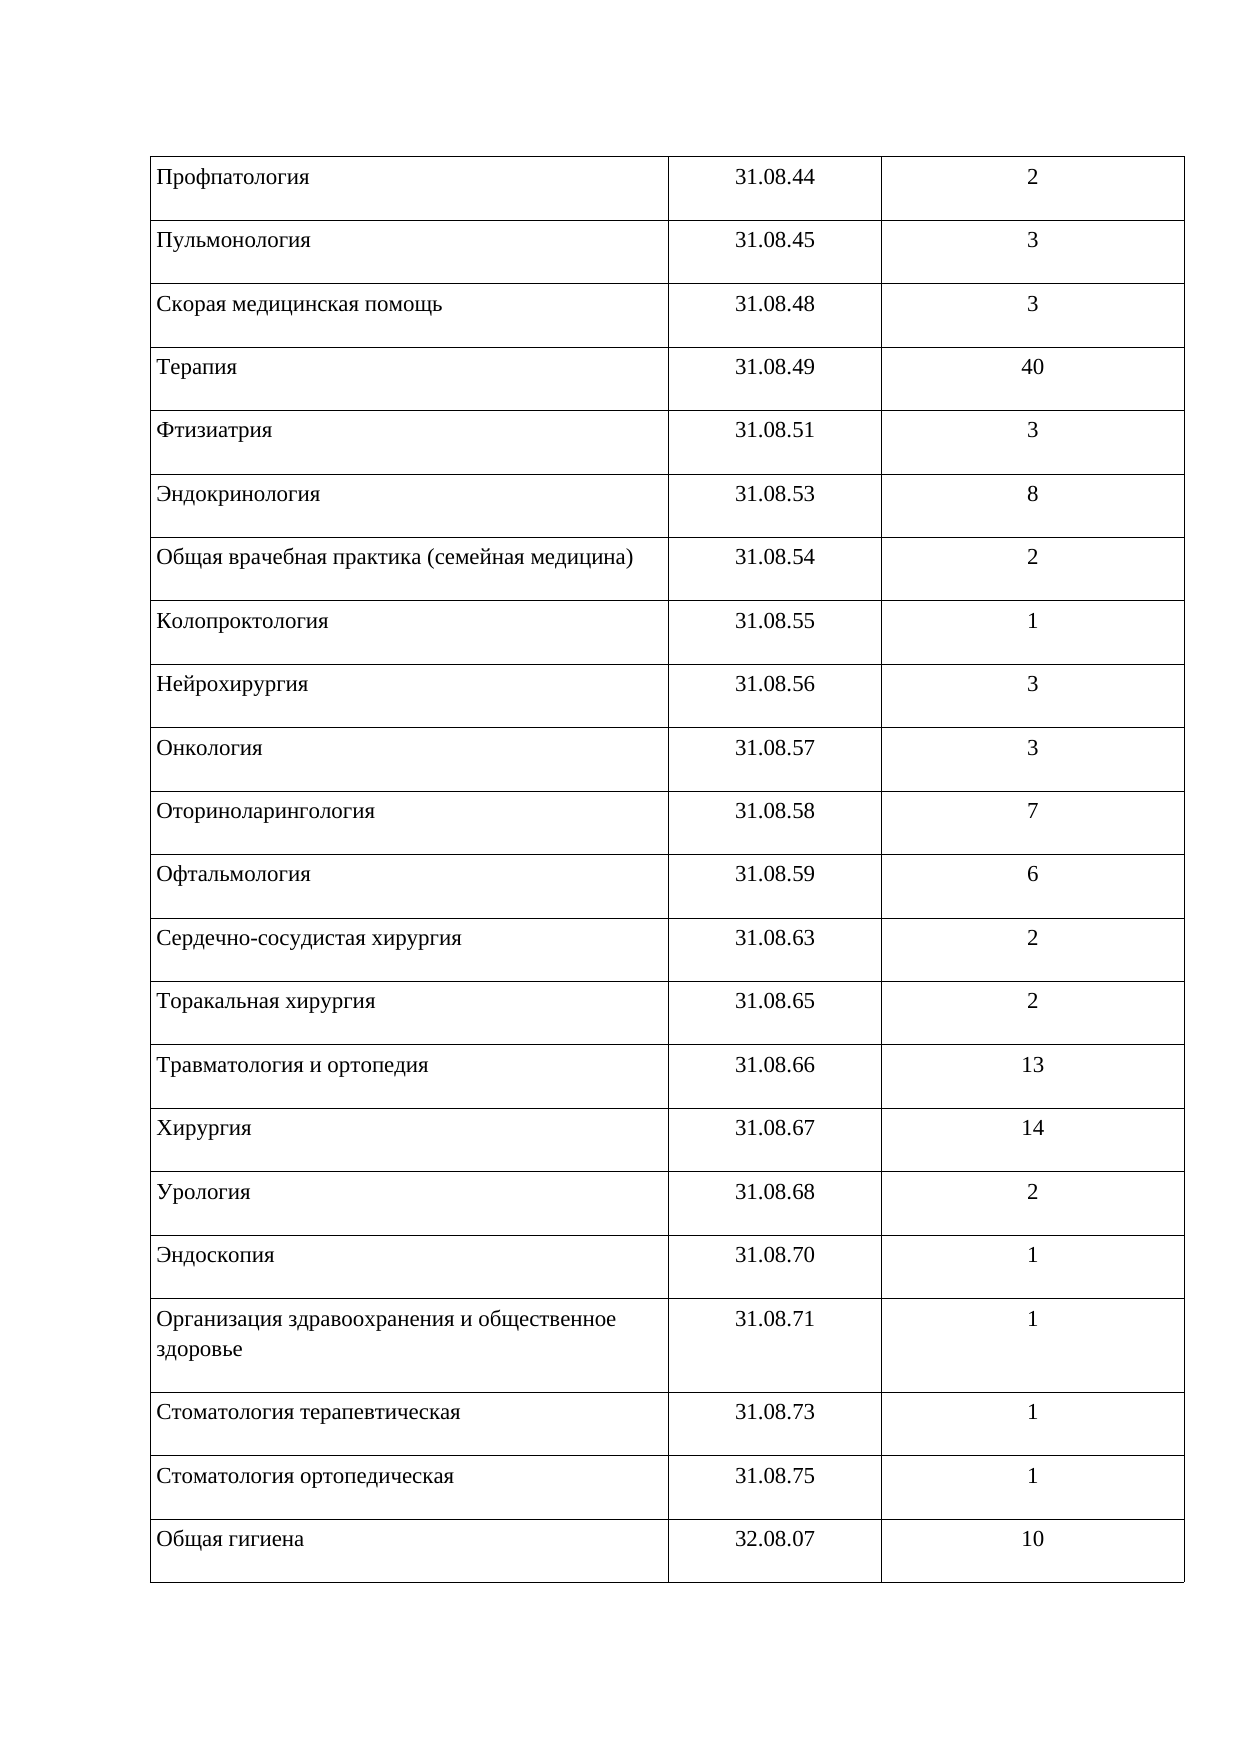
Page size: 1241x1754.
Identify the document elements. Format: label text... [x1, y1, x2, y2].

table_cell 7 [882, 792, 1184, 854]
table_cell Колопроктология [151, 601, 668, 664]
table_cell 31.08.68 [669, 1172, 881, 1235]
table_cell 1 [882, 601, 1184, 664]
table_cell Скорая медицинская помощь [151, 284, 668, 347]
table_cell 1 [882, 1456, 1184, 1519]
table_cell 2 [882, 157, 1184, 220]
table_cell 31.08.67 [669, 1109, 881, 1171]
table_cell 2 [882, 1172, 1184, 1235]
table_cell 31.08.73 [669, 1393, 881, 1455]
table_cell Эндокринология [151, 475, 668, 537]
table_cell 8 [882, 475, 1184, 537]
table_cell 13 [882, 1045, 1184, 1108]
table_cell 32.08.07 [669, 1520, 881, 1582]
table_cell 31.08.55 [669, 601, 881, 664]
table_cell 1 [882, 1299, 1184, 1392]
table_cell 31.08.49 [669, 348, 881, 410]
table_cell 3 [882, 411, 1184, 473]
table_cell 31.08.48 [669, 284, 881, 347]
table_cell Торакальная хирургия [151, 982, 668, 1044]
table_cell 31.08.44 [669, 157, 881, 220]
table_cell Хирургия [151, 1109, 668, 1171]
table_cell 31.08.53 [669, 475, 881, 537]
table_cell 40 [882, 348, 1184, 410]
table_cell 31.08.71 [669, 1299, 881, 1392]
table_cell 31.08.57 [669, 728, 881, 791]
table_cell 31.08.56 [669, 665, 881, 727]
table_cell 31.08.45 [669, 221, 881, 283]
table_cell 31.08.51 [669, 411, 881, 473]
table_cell 31.08.70 [669, 1236, 881, 1298]
table_cell 6 [882, 855, 1184, 917]
table_cell Эндоскопия [151, 1236, 668, 1298]
table_cell Фтизиатрия [151, 411, 668, 473]
table_cell Офтальмология [151, 855, 668, 917]
table_cell 31.08.75 [669, 1456, 881, 1519]
table_cell 10 [882, 1520, 1184, 1582]
table_cell 2 [882, 919, 1184, 981]
table_cell 1 [882, 1393, 1184, 1455]
table_cell Профпатология [151, 157, 668, 220]
table_cell 1 [882, 1236, 1184, 1298]
table_cell Сердечно-сосудистая хирургия [151, 919, 668, 981]
table_cell 3 [882, 665, 1184, 727]
table_cell 14 [882, 1109, 1184, 1171]
table_cell 2 [882, 982, 1184, 1044]
table_cell Стоматология ортопедическая [151, 1456, 668, 1519]
table_cell Оториноларингология [151, 792, 668, 854]
table_cell 2 [882, 538, 1184, 600]
table_cell Нейрохирургия [151, 665, 668, 727]
table_cell 31.08.58 [669, 792, 881, 854]
table_cell 31.08.54 [669, 538, 881, 600]
table_cell 3 [882, 728, 1184, 791]
table_cell Организация здравоохранения и общественное здоровье [151, 1299, 668, 1392]
table_cell 31.08.66 [669, 1045, 881, 1108]
table_cell Урология [151, 1172, 668, 1235]
table_cell Стоматология терапевтическая [151, 1393, 668, 1455]
table_cell Онкология [151, 728, 668, 791]
table_cell 31.08.63 [669, 919, 881, 981]
table_cell Пульмонология [151, 221, 668, 283]
table_cell Травматология и ортопедия [151, 1045, 668, 1108]
table_cell 3 [882, 221, 1184, 283]
table_cell Общая гигиена [151, 1520, 668, 1582]
table_cell Общая врачебная практика (семейная медицина) [151, 538, 668, 600]
table_cell Терапия [151, 348, 668, 410]
table_cell 31.08.59 [669, 855, 881, 917]
table_cell 31.08.65 [669, 982, 881, 1044]
table_cell 3 [882, 284, 1184, 347]
